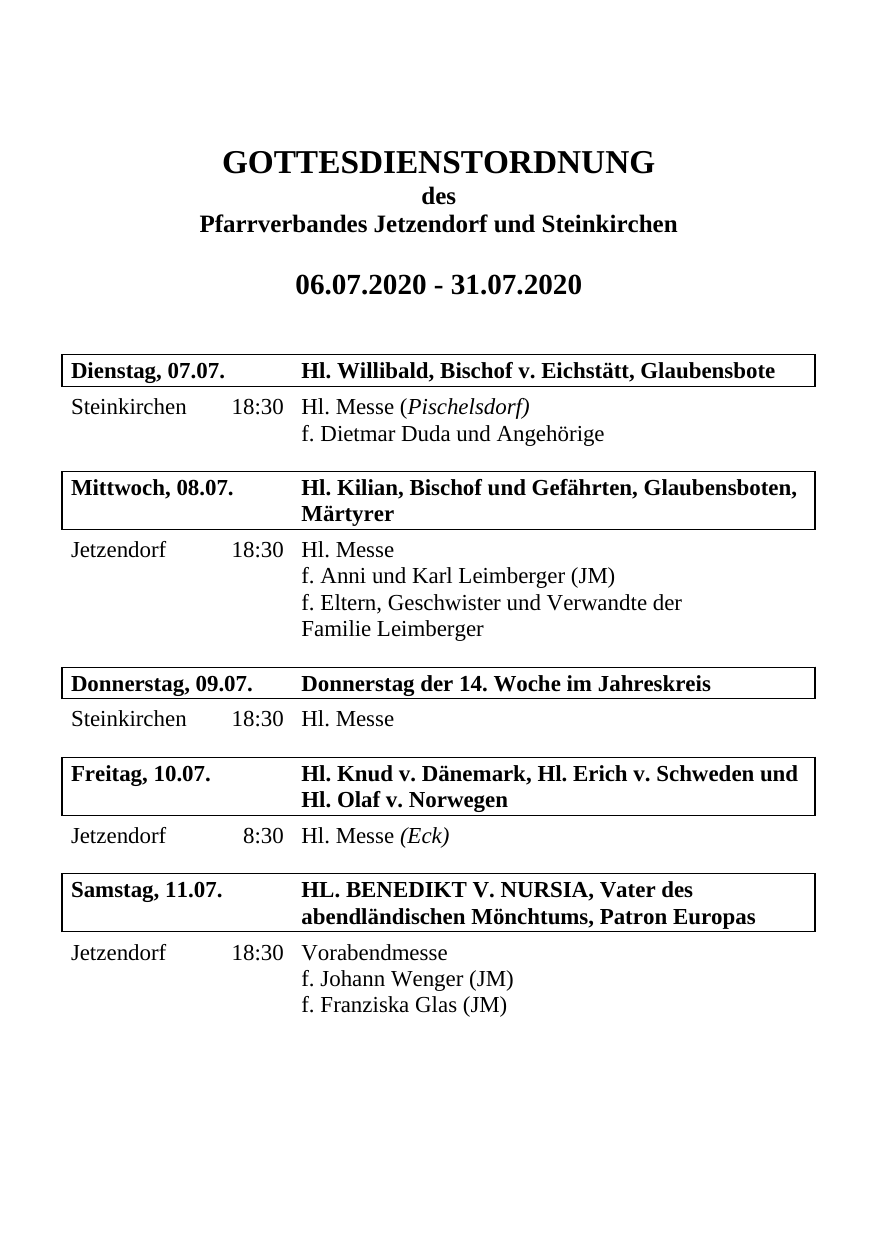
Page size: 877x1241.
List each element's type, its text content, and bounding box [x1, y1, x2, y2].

text Jetzendorf 8:30 Hl. Messe (Eck) [71, 822, 806, 848]
text GOTTESDIENSTORDNUNG des Pfarrverbandes Jetzendorf und Steinkirchen 06.07.2020 - 31.07.2020 [71, 142, 806, 301]
text Jetzendorf 18:30 Hl. Messe f. Anni und Karl Leimberger (JM) f. Eltern, Geschwister und Verwandte der Familie Leimberger [71, 536, 806, 642]
text Dienstag, 07.07. Hl. Willibald, Bischof v. Eichstätt, Glaubensbote [63, 355, 814, 386]
text Donnerstag, 09.07. Donnerstag der 14. Woche im Jahreskreis [63, 668, 814, 698]
text Freitag, 10.07. Hl. Knud v. Dänemark, Hl. Erich v. Schweden und Hl. Olaf v. Norwegen [63, 758, 814, 815]
text Samstag, 11.07. HL. BENEDIKT V. NURSIA, Vater des abendländischen Mönchtums, Patron Europas [63, 874, 814, 931]
text Mittwoch, 08.07. Hl. Kilian, Bischof und Gefährten, Glaubensboten, Märtyrer [63, 472, 814, 529]
text Steinkirchen 18:30 Hl. Messe (Pischelsdorf) f. Dietmar Duda und Angehörige [71, 393, 806, 446]
text Steinkirchen 18:30 Hl. Messe [71, 705, 806, 732]
text Jetzendorf 18:30 Vorabendmesse f. Johann Wenger (JM) f. Franziska Glas (JM) [71, 938, 806, 1018]
